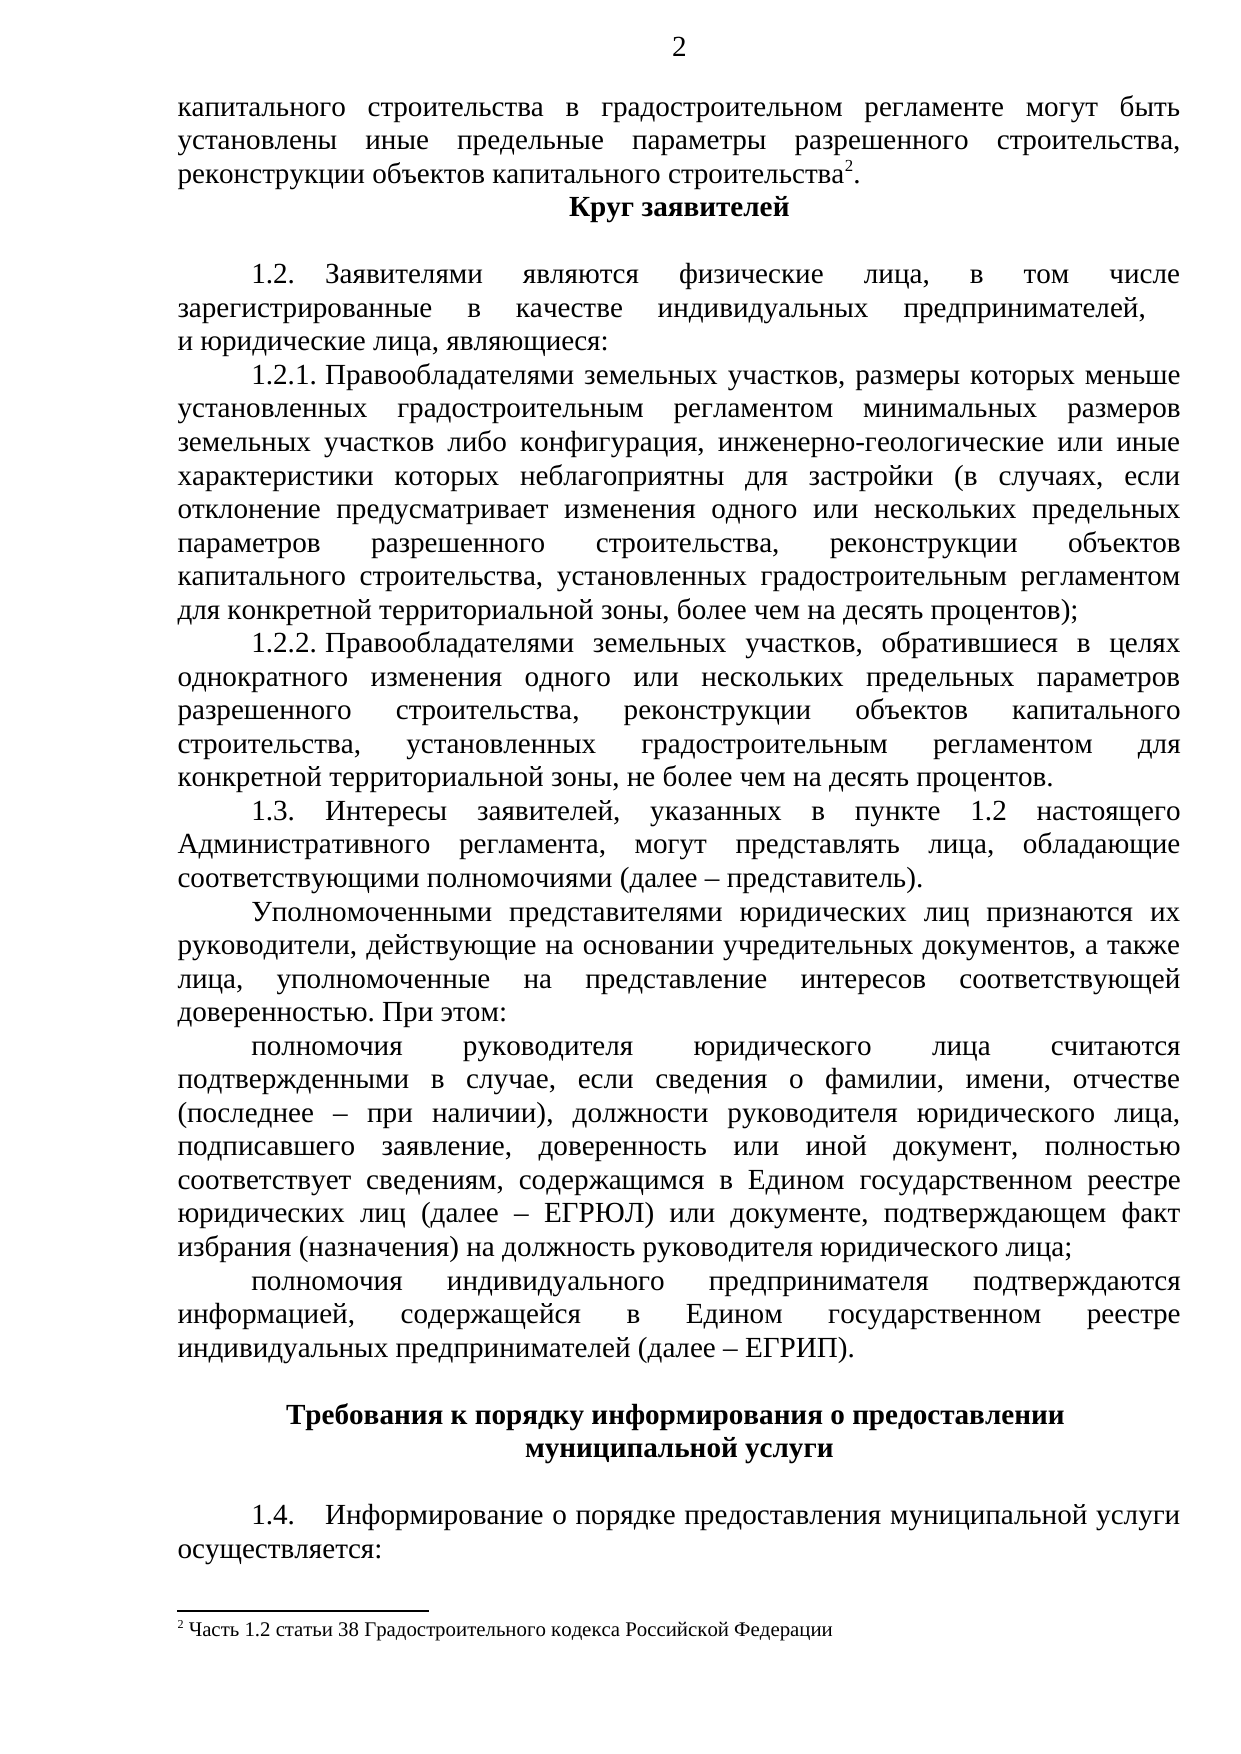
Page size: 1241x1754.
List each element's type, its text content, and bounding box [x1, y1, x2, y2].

list Интересы заявителей, указанных в пункте 1.2 настоящего Административного регламента, могут представлять лица, обладающие соответствующими полномочиями (далее – представитель). [177, 793, 1181, 894]
list Информирование о порядке предоставления муниципальной услуги осуществляется: [177, 1497, 1181, 1564]
list полномочия индивидуального предпринимателя подтверждаются информацией, содержащейся в Едином государственном реестре индивидуальных предпринимателей (далее – ЕГРИП). [177, 1263, 1181, 1363]
list Круг заявителей [177, 189, 1181, 223]
list Заявителями являются физические лица, в том числе зарегистрированные в качестве индивидуальных предпринимателей, и юридические лица, являющиеся: [177, 256, 1181, 357]
list Уполномоченными представителями юридических лиц признаются их руководители, действующие на основании учредительных документов, а также лица, уполномоченные на представление интересов соответствующей доверенностью. При этом: [177, 894, 1181, 1028]
list Правообладателями земельных участков, обратившиеся в целях однократного изменения одного или нескольких предельных параметров разрешенного строительства, реконструкции объектов капитального строительства, установленных градостроительным регламентом для конкретной территориальной зоны, не более чем на десять процентов. [177, 625, 1181, 793]
list Правообладателями земельных участков, размеры которых меньше установленных градостроительным регламентом минимальных размеров земельных участков либо конфигурация, инженерно-геологические или иные характеристики которых неблагоприятны для застройки (в случаях, если отклонение предусматривает изменения одного или нескольких предельных параметров разрешенного строительства, реконструкции объектов капитального строительства, установленных градостроительным регламентом для конкретной территориальной зоны, более чем на десять процентов); [177, 357, 1181, 625]
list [177, 89, 1181, 189]
list полномочия руководителя юридического лица считаются подтвержденными в случае, если сведения о фамилии, имени, отчестве (последнее – при наличии), должности руководителя юридического лица, подписавшего заявление, доверенность или иной документ, полностью соответствует сведениям, содержащимся в Едином государственном реестре юридических лиц (далее – ЕГРЮЛ) или документе, подтверждающем факт избрания (назначения) на должность руководителя юридического лица; [177, 1028, 1181, 1263]
text Требования к порядку информирования о предоставлении муниципальной услуги [177, 1397, 1181, 1464]
